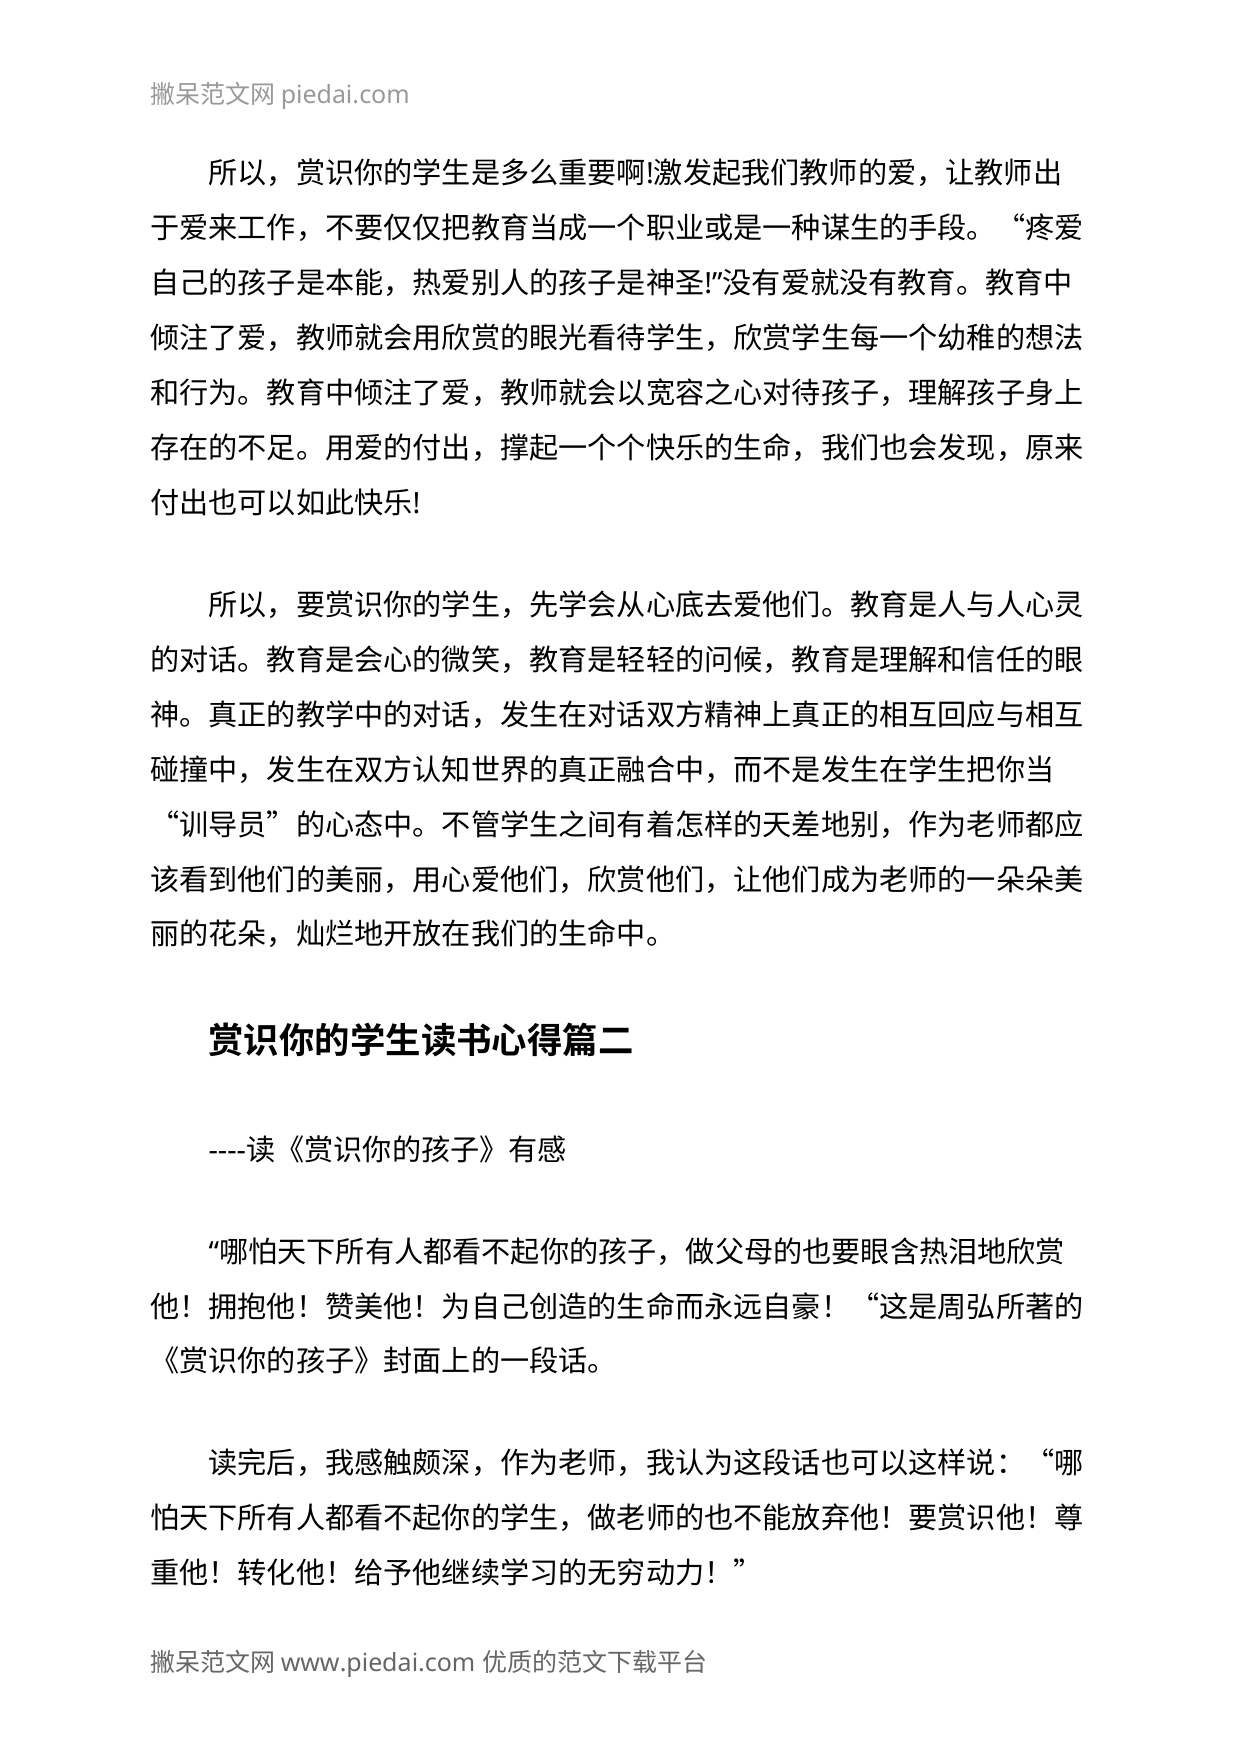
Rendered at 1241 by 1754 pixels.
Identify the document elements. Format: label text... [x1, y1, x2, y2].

text 所以，要赏识你的学生，先学会从心底去爱他们。教育是人与人心灵的对话。教育是会心的微笑，教育是轻轻的问候，教育是理解和信任的眼神。真正的教学中的对话，发生在对话双方精神上真正的相互回应与相互碰撞中，发生在双方认知世界的真正融合中，而不是发生在学生把你当“训导员”的心态中。不管学生之间有着怎样的天差地别，作为老师都应该看到他们的美丽，用心爱他们，欣赏他们，让他们成为老师的一朵朵美丽的花朵，灿烂地开放在我们的生命中。 [150, 582, 1090, 953]
text ----读《赏识你的孩子》有感 [150, 1126, 1090, 1168]
text 赏识你的学生读书心得篇二 [150, 1013, 1090, 1064]
text 所以，赏识你的学生是多么重要啊!激发起我们教师的爱，让教师出于爱来工作，不要仅仅把教育当成一个职业或是一种谋生的手段。“疼爱自己的孩子是本能，热爱别人的孩子是神圣!”没有爱就没有教育。教育中倾注了爱，教师就会用欣赏的眼光看待学生，欣赏学生每一个幼稚的想法和行为。教育中倾注了爱，教师就会以宽容之心对待孩子，理解孩子身上存在的不足。用爱的付出，撑起一个个快乐的生命，我们也会发现，原来付出也可以如此快乐! [150, 150, 1090, 522]
text “哪怕天下所有人都看不起你的孩子，做父母的也要眼含热泪地欣赏他！拥抱他！赞美他！为自己创造的生命而永远自豪！“这是周弘所著的《赏识你的孩子》封面上的一段话。 [150, 1228, 1090, 1380]
text 读完后，我感触颇深，作为老师，我认为这段话也可以这样说：“哪怕天下所有人都看不起你的学生，做老师的也不能放弃他！要赏识他！尊重他！转化他！给予他继续学习的无穷动力！” [150, 1440, 1090, 1592]
